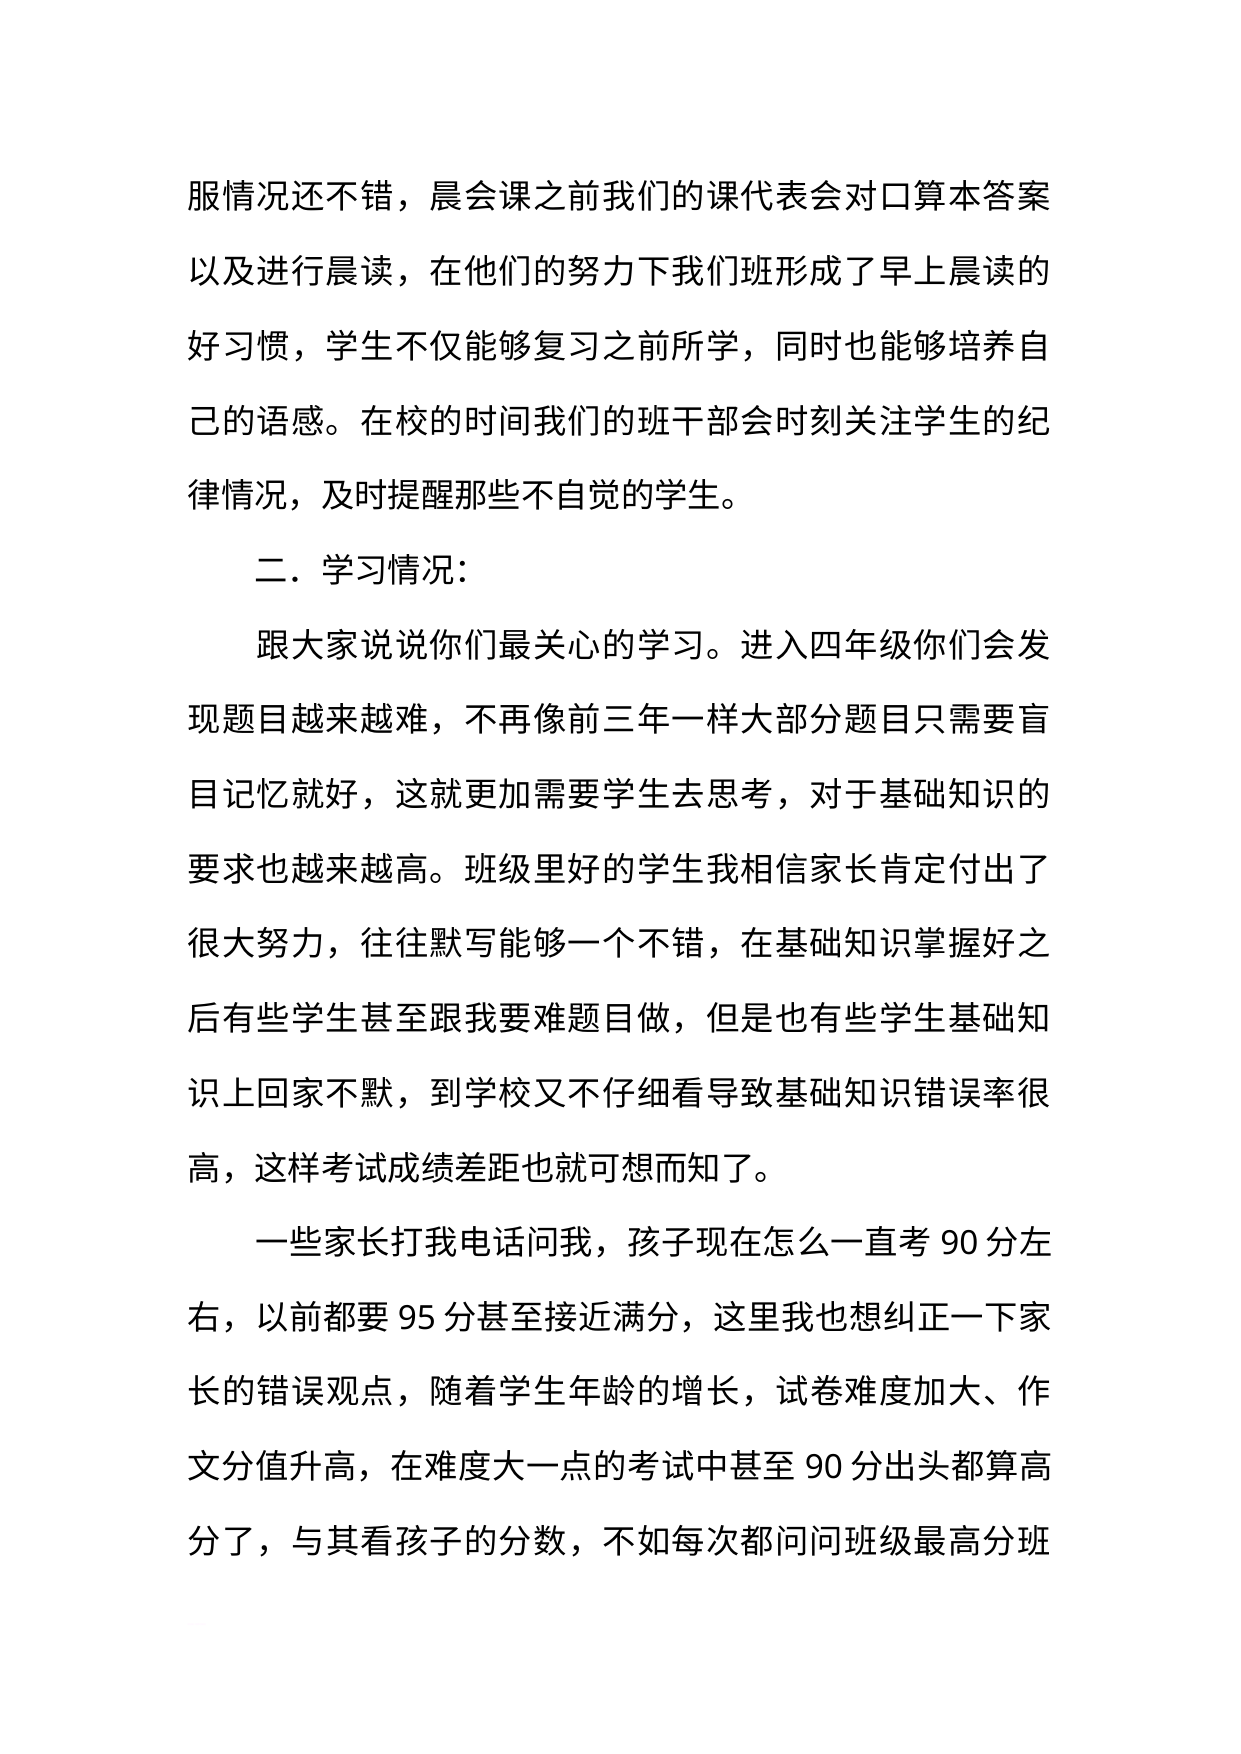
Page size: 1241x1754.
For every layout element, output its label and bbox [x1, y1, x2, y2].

text [187, 162, 1053, 1571]
